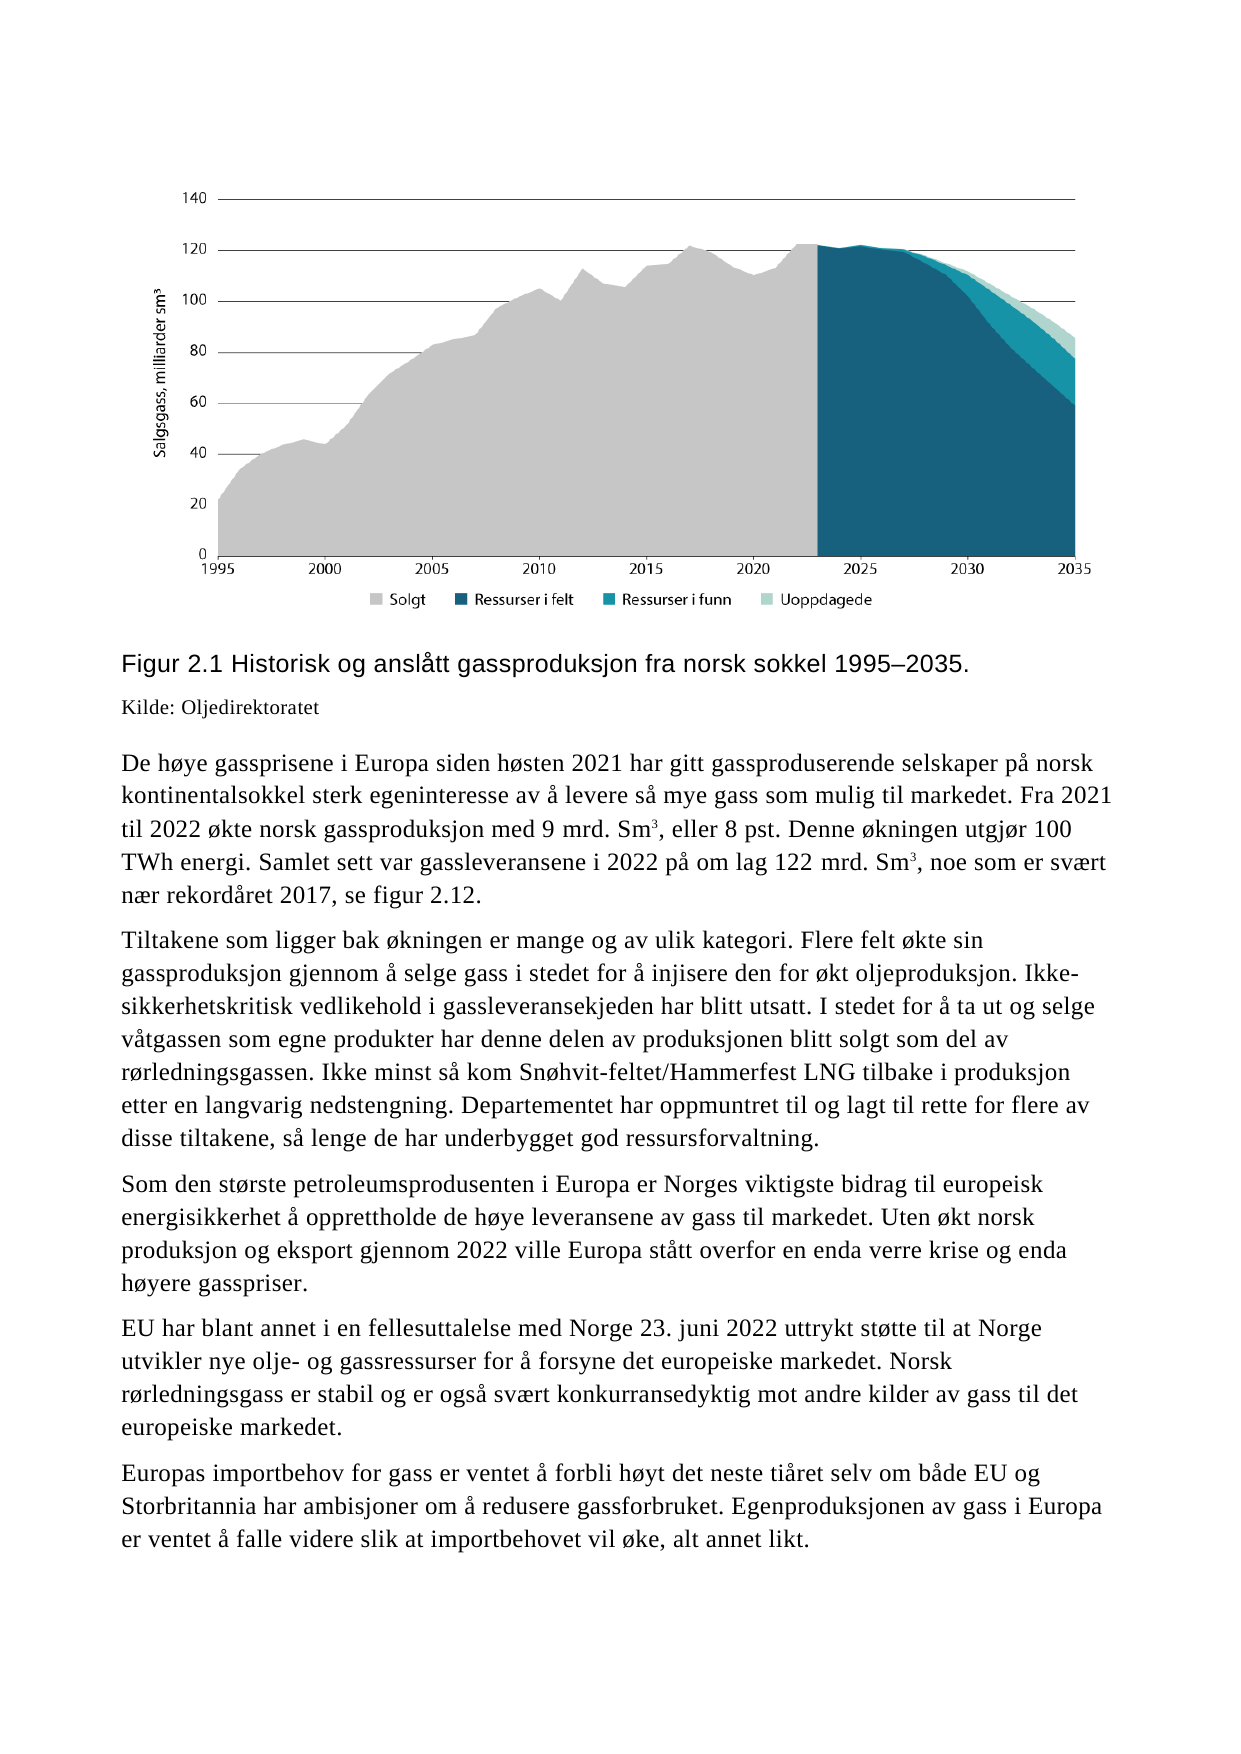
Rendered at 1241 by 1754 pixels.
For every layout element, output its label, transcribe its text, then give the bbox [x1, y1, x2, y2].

text Kilde: Oljedirektoratet [121, 695, 1119, 719]
text Europas importbehov for gass er ventet å forbli høyt det neste tiåret selv om både EU og Storbritannia har ambisjoner om å redusere gassforbruket. Egenproduksjonen av gass i Europa er ventet å falle videre slik at importbehovet vil øke, alt annet likt. [121, 1458, 1119, 1553]
text Historisk og anslått gassproduksjon fra norsk sokkel 1995–2035. [121, 649, 1119, 678]
text Tiltakene som ligger bak økningen er mange og av ulik kategori. Flere felt økte sin gassproduksjon gjennom å selge gass i stedet for å injisere den for økt oljeproduksjon. Ikke-sikkerhetskritisk vedlikehold i gassleveransekjeden har blitt utsatt. I stedet for å ta ut og selge våtgassen som egne produkter har denne delen av produksjonen blitt solgt som del av rørledningsgassen. Ikke minst så kom Snøhvit-feltet/Hammerfest LNG tilbake i produksjon etter en langvarig nedstengning. Departementet har oppmuntret til og lagt til rette for flere av disse tiltakene, så lenge de har underbygget god ressursforvaltning. [121, 925, 1119, 1152]
text De høye gassprisene i Europa siden høsten 2021 har gitt gassproduserende selskaper på norsk kontinentalsokkel sterk egeninteresse av å levere så mye gass som mulig til markedet. Fra 2021 til 2022 økte norsk gassproduksjon med 9 mrd. Sm3, eller 8 pst. Denne økningen utgjør 100 TWh energi. Samlet sett var gassleveransene i 2022 på om lag 122 mrd. Sm3, noe som er svært nær rekordåret 2017, se figur 2.12. [121, 748, 1119, 908]
text EU har blant annet i en fellesuttalelse med Norge 23. juni 2022 uttrykt støtte til at Norge utvikler nye olje- og gassressurser for å forsyne det europeiske markedet. Norsk rørledningsgass er stabil og er også svært konkurransedyktig mot andre kilder av gass til det europeiske markedet. [121, 1313, 1119, 1441]
text Som den største petroleumsprodusenten i Europa er Norges viktigste bidrag til europeisk energisikkerhet å opprettholde de høye leveransene av gass til markedet. Uten økt norsk produksjon og eksport gjennom 2022 ville Europa stått overfor en enda verre krise og enda høyere gasspriser. [121, 1169, 1119, 1297]
picture [121, 159, 1119, 633]
